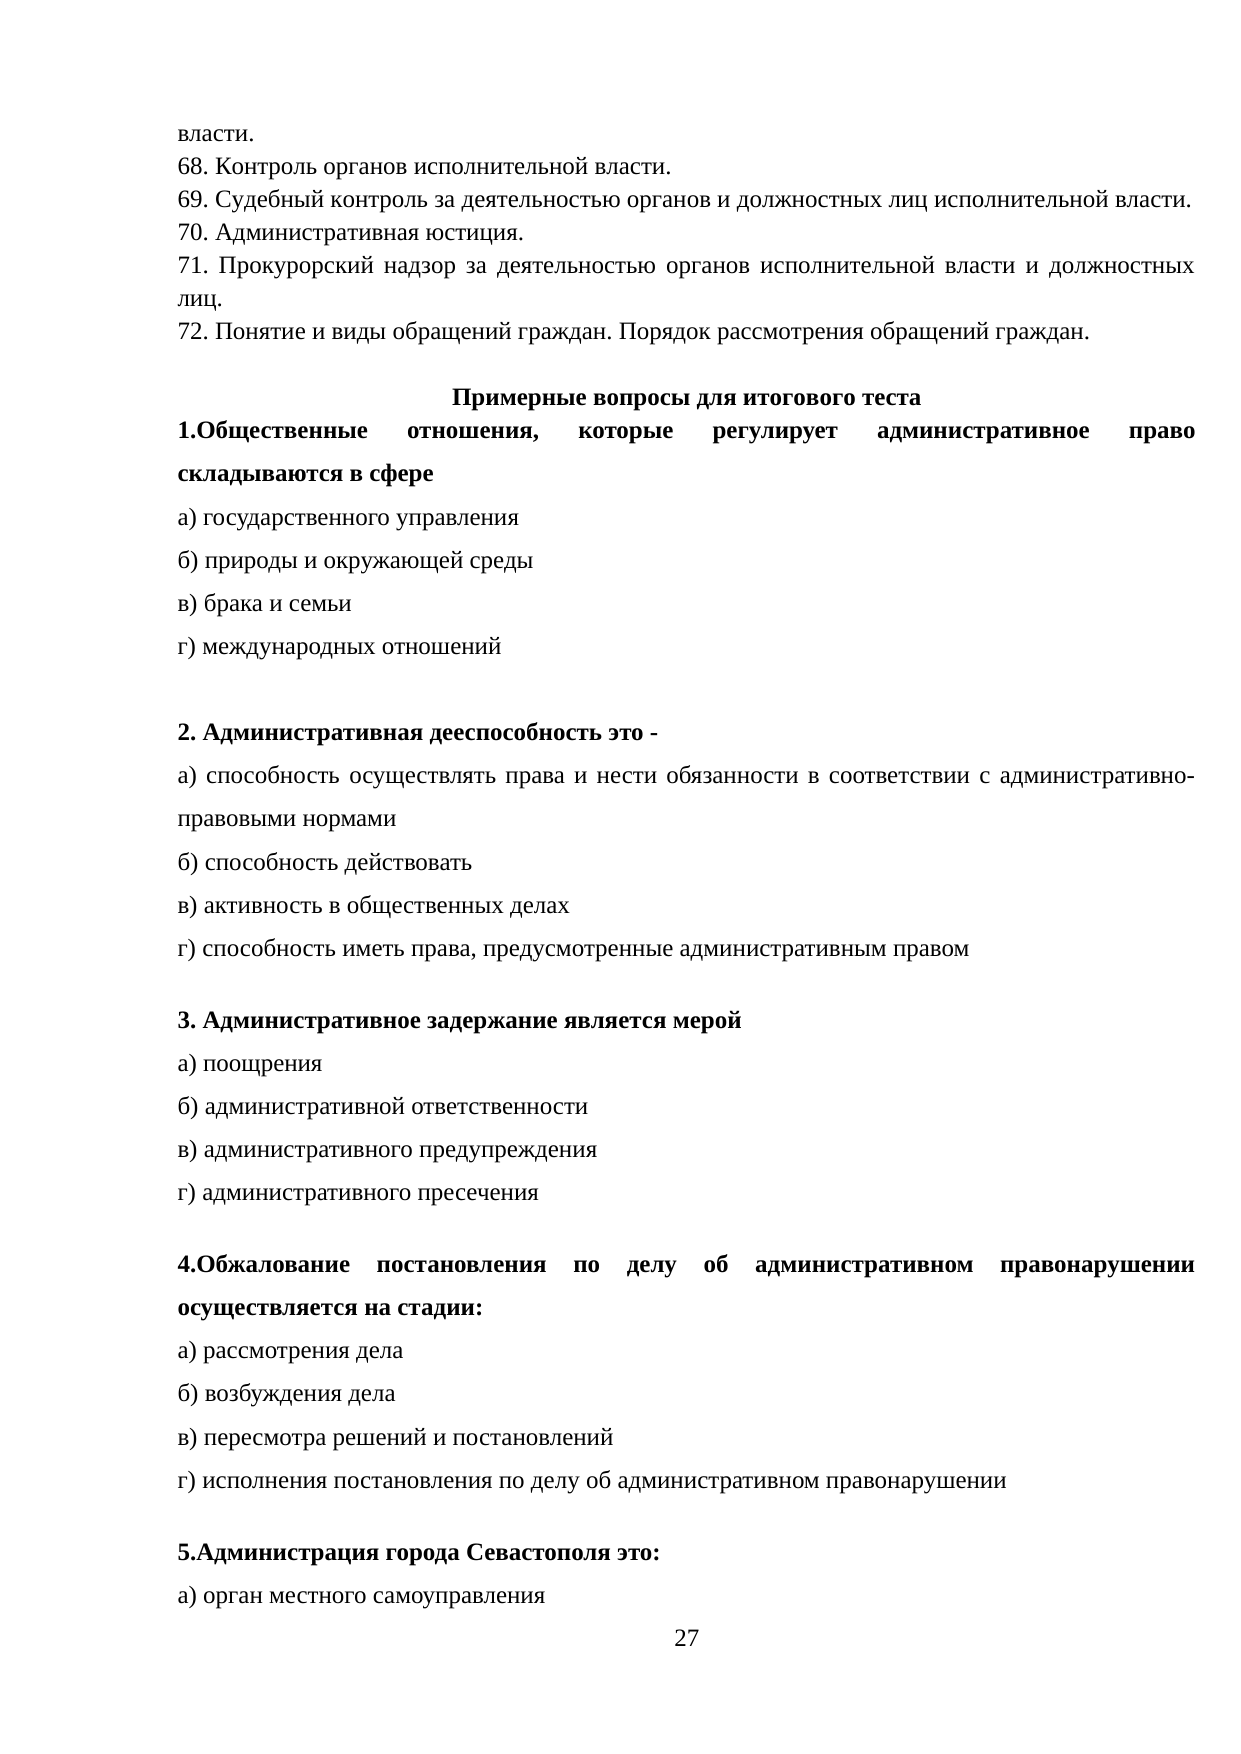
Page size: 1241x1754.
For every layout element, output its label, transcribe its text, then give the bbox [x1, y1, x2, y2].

title 5.Администрация города Севастополя это: [177, 1537, 1196, 1565]
title а) государственного управления [177, 502, 1196, 530]
title в) пересмотра решений и постановлений [177, 1422, 1196, 1450]
text 70. Административная юстиция. [177, 217, 1196, 246]
title 3. Административное задержание является мерой [177, 1005, 1196, 1033]
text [177, 118, 1196, 147]
title в) брака и семьи [177, 588, 1196, 617]
title б) природы и окружающей среды [177, 545, 1196, 573]
title а) способность осуществлять права и нести обязанности в соответствии с административно-правовыми нормами [177, 760, 1196, 832]
title в) административного предупреждения [177, 1134, 1196, 1163]
title б) возбуждения дела [177, 1378, 1196, 1407]
title г) административного пресечения [177, 1177, 1196, 1206]
title г) способность иметь права, предусмотренные административным правом [177, 933, 1196, 962]
title 1.Общественные отношения, которые регулирует административное право складываются в сфере [177, 415, 1196, 487]
title 4.Обжалование постановления по делу об административном правонарушении осуществляется на стадии: [177, 1249, 1196, 1321]
title а) орган местного самоуправления [177, 1580, 1196, 1608]
text 68. Контроль органов исполнительной власти. [177, 151, 1196, 180]
title а) рассмотрения дела [177, 1335, 1196, 1364]
title б) административной ответственности [177, 1091, 1196, 1120]
title в) активность в общественных делах [177, 890, 1196, 918]
title б) способность действовать [177, 847, 1196, 875]
text 69. Судебный контроль за деятельностью органов и должностных лиц исполнительной власти. [177, 184, 1196, 213]
title 2. Административная дееспособность это - [177, 717, 1196, 746]
text 71. Прокурорский надзор за деятельностью органов исполнительной власти и должностных лиц. [177, 250, 1196, 312]
title а) поощрения [177, 1048, 1196, 1077]
title г) международных отношений [177, 631, 1196, 660]
text 72. Понятие и виды обращений граждан. Порядок рассмотрения обращений граждан. [177, 316, 1196, 345]
text Примерные вопросы для итогового теста [177, 382, 1196, 411]
title г) исполнения постановления по делу об административном правонарушении [177, 1465, 1196, 1493]
